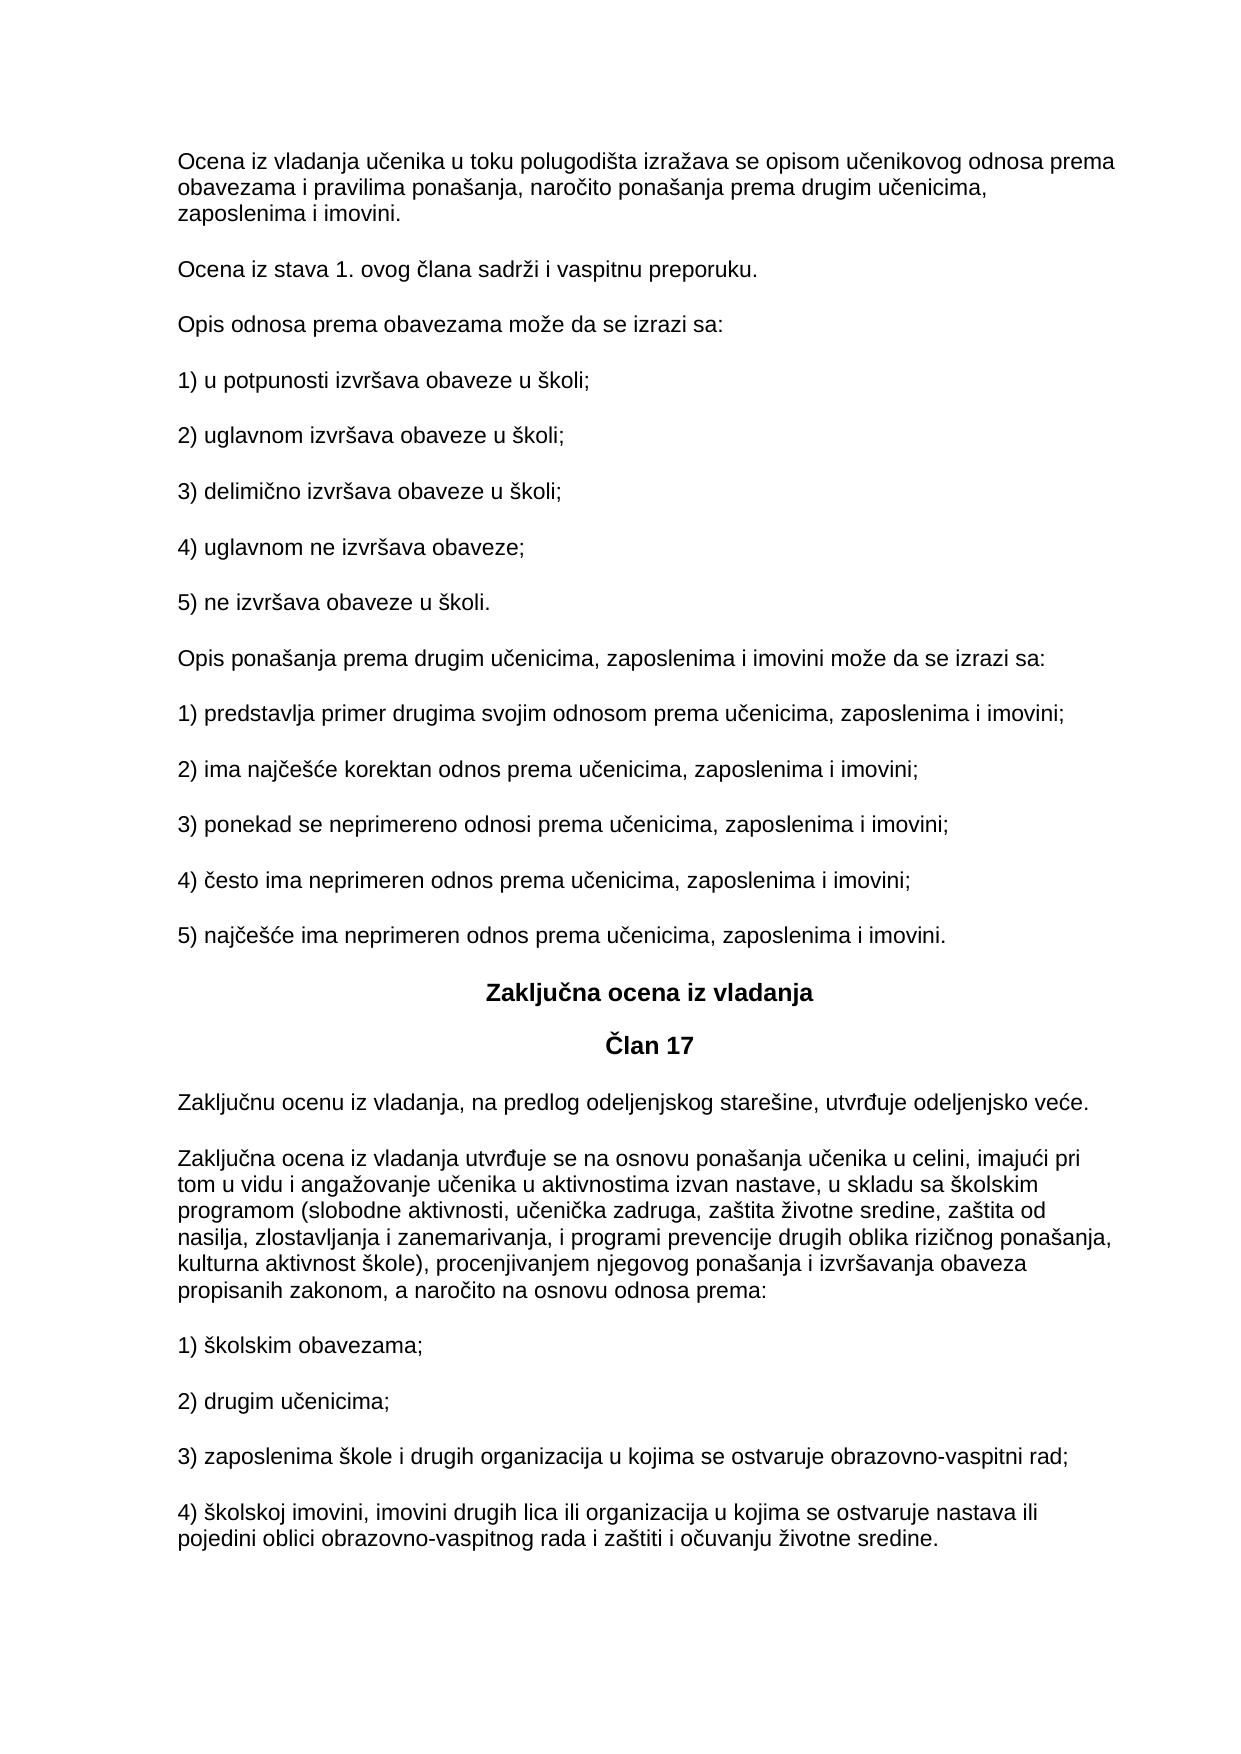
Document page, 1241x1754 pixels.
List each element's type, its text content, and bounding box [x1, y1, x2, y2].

text Zaključna ocena iz vladanja utvrđuje se na osnovu ponašanja učenika u celini, imajući pri tom u vidu i angažovanje učenika u aktivnostima izvan nastave, u skladu sa školskim programom (slobodne aktivnosti, učenička zadruga, zaštita životne sredine, zaštita od nasilja, zlostavljanja i zanemarivanja, i programi prevencije drugih oblika rizičnog ponašanja, kulturna aktivnost škole), procenjivanjem njegovog ponašanja i izvršavanja obaveza propisanih zakonom, a naročito na osnovu odnosa prema: [177, 1145, 1122, 1303]
text 3) ponekad se neprimereno odnosi prema učenicima, zaposlenima i imovini; [177, 811, 1122, 837]
text 4) često ima neprimeren odnos prema učenicima, zaposlenima i imovini; [177, 867, 1122, 893]
text 3) zaposlenima škole i drugih organizacija u kojima se ostvaruje obrazovno-vaspitni rad; [177, 1443, 1122, 1469]
text 2) ima najčešće korektan odnos prema učenicima, zaposlenima i imovini; [177, 756, 1122, 782]
text Zaključnu ocenu iz vladanja, na predlog odeljenjskog starešine, utvrđuje odeljenjsko veće. [177, 1089, 1122, 1116]
text 1) u potpunosti izvršava obaveze u školi; [177, 367, 1122, 393]
text 1) školskim obavezama; [177, 1332, 1122, 1358]
text 2) uglavnom izvršava obaveze u školi; [177, 422, 1122, 449]
text 3) delimično izvršava obaveze u školi; [177, 478, 1122, 504]
text 2) drugim učenicima; [177, 1388, 1122, 1414]
text 5) ne izvršava obaveze u školi. [177, 589, 1122, 615]
text Ocena iz stava 1. ovog člana sadrži i vaspitnu preporuku. [177, 256, 1122, 282]
text 4) školskoj imovini, imovini drugih lica ili organizacija u kojima se ostvaruje nastava ili pojedini oblici obrazovno-vaspitnog rada i zaštiti i očuvanju životne sredine. [177, 1499, 1122, 1551]
text Opis ponašanja prema drugim učenicima, zaposlenima i imovini može da se izrazi sa: [177, 644, 1122, 671]
text Opis odnosa prema obavezama može da se izrazi sa: [177, 311, 1122, 338]
text 5) najčešće ima neprimeren odnos prema učenicima, zaposlenima i imovini. [177, 922, 1122, 948]
text Zaključna ocena iz vladanja [177, 978, 1122, 1006]
text 1) predstavlja primer drugima svojim odnosom prema učenicima, zaposlenima i imovini; [177, 700, 1122, 726]
text 4) uglavnom ne izvršava obaveze; [177, 533, 1122, 560]
text Ocena iz vladanja učenika u toku polugodišta izražava se opisom učenikovog odnosa prema obavezama i pravilima ponašanja, naročito ponašanja prema drugim učenicima, zaposlenima i imovini. [177, 148, 1122, 227]
text Član 17 [177, 1031, 1122, 1060]
